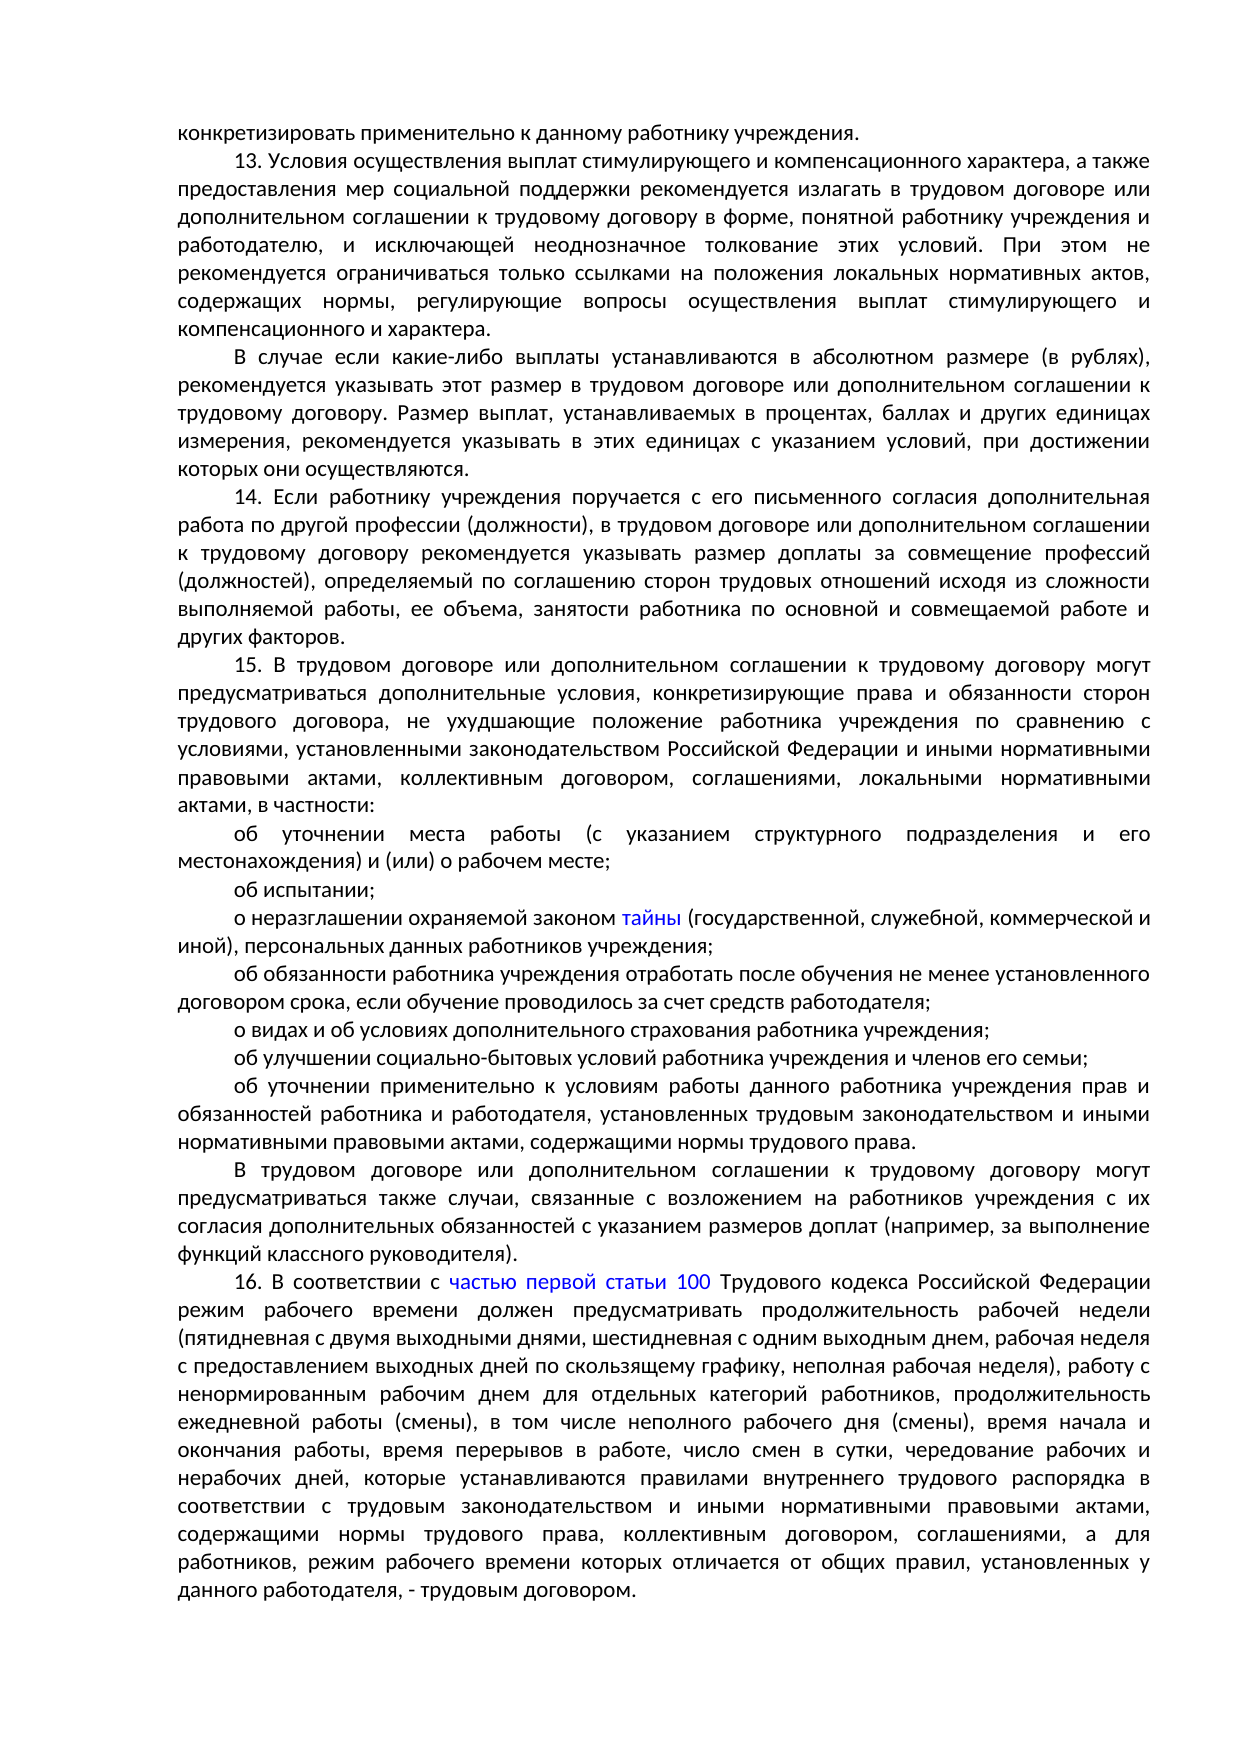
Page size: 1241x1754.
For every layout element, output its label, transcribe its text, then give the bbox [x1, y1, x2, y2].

text об испытании; [177, 875, 1152, 903]
text об уточнении применительно к условиям работы данного работника учреждения прав и обязанностей работника и работодателя, установленных трудовым законодательством и иными нормативными правовыми актами, содержащими нормы трудового права. [177, 1071, 1152, 1155]
text 14. Если работнику учреждения поручается с его письменного согласия дополнительная работа по другой профессии (должности), в трудовом договоре или дополнительном соглашении к трудовому договору рекомендуется указывать размер доплаты за совмещение профессий (должностей), определяемый по соглашению сторон трудовых отношений исходя из сложности выполняемой работы, ее объема, занятости работника по основной и совмещаемой работе и других факторов. [177, 482, 1152, 651]
text В случае если какие-либо выплаты устанавливаются в абсолютном размере (в рублях), рекомендуется указывать этот размер в трудовом договоре или дополнительном соглашении к трудовому договору. Размер выплат, устанавливаемых в процентах, баллах и других единицах измерения, рекомендуется указывать в этих единицах с указанием условий, при достижении которых они осуществляются. [177, 342, 1152, 482]
text В трудовом договоре или дополнительном соглашении к трудовому договору могут предусматриваться также случаи, связанные с возложением на работников учреждения с их согласия дополнительных обязанностей с указанием размеров доплат (например, за выполнение функций классного руководителя). [177, 1155, 1152, 1267]
text 15. В трудовом договоре или дополнительном соглашении к трудовому договору могут предусматриваться дополнительные условия, конкретизирующие права и обязанности сторон трудового договора, не ухудшающие положение работника учреждения по сравнению с условиями, установленными законодательством Российской Федерации и иными нормативными правовыми актами, коллективным договором, соглашениями, локальными нормативными актами, в частности: [177, 651, 1152, 819]
text об обязанности работника учреждения отработать после обучения не менее установленного договором срока, если обучение проводилось за счет средств работодателя; [177, 959, 1152, 1015]
text о видах и об условиях дополнительного страхования работника учреждения; [177, 1015, 1152, 1043]
text об улучшении социально-бытовых условий работника учреждения и членов его семьи; [177, 1043, 1152, 1071]
text 13. Условия осуществления выплат стимулирующего и компенсационного характера, а также предоставления мер социальной поддержки рекомендуется излагать в трудовом договоре или дополнительном соглашении к трудовому договору в форме, понятной работнику учреждения и работодателю, и исключающей неоднозначное толкование этих условий. При этом не рекомендуется ограничиваться только ссылками на положения локальных нормативных актов, содержащих нормы, регулирующие вопросы осуществления выплат стимулирующего и компенсационного и характера. [177, 146, 1152, 342]
text об уточнении места работы (с указанием структурного подразделения и его местонахождения) и (или) о рабочем месте; [177, 819, 1152, 875]
text о неразглашении охраняемой законом тайны (государственной, служебной, коммерческой и иной), персональных данных работников учреждения; [177, 903, 1152, 959]
text 16. В соответствии с частью первой статьи 100 Трудового кодекса Российской Федерации режим рабочего времени должен предусматривать продолжительность рабочей недели (пятидневная с двумя выходными днями, шестидневная с одним выходным днем, рабочая неделя с предоставлением выходных дней по скользящему графику, неполная рабочая неделя), работу с ненормированным рабочим днем для отдельных категорий работников, продолжительность ежедневной работы (смены), в том числе неполного рабочего дня (смены), время начала и окончания работы, время перерывов в работе, число смен в сутки, чередование рабочих и нерабочих дней, которые устанавливаются правилами внутреннего трудового распорядка в соответствии с трудовым законодательством и иными нормативными правовыми актами, содержащими нормы трудового права, коллективным договором, соглашениями, а для работников, режим рабочего времени которых отличается от общих правил, установленных у данного работодателя, - трудовым договором. [177, 1267, 1152, 1603]
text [177, 118, 1152, 146]
